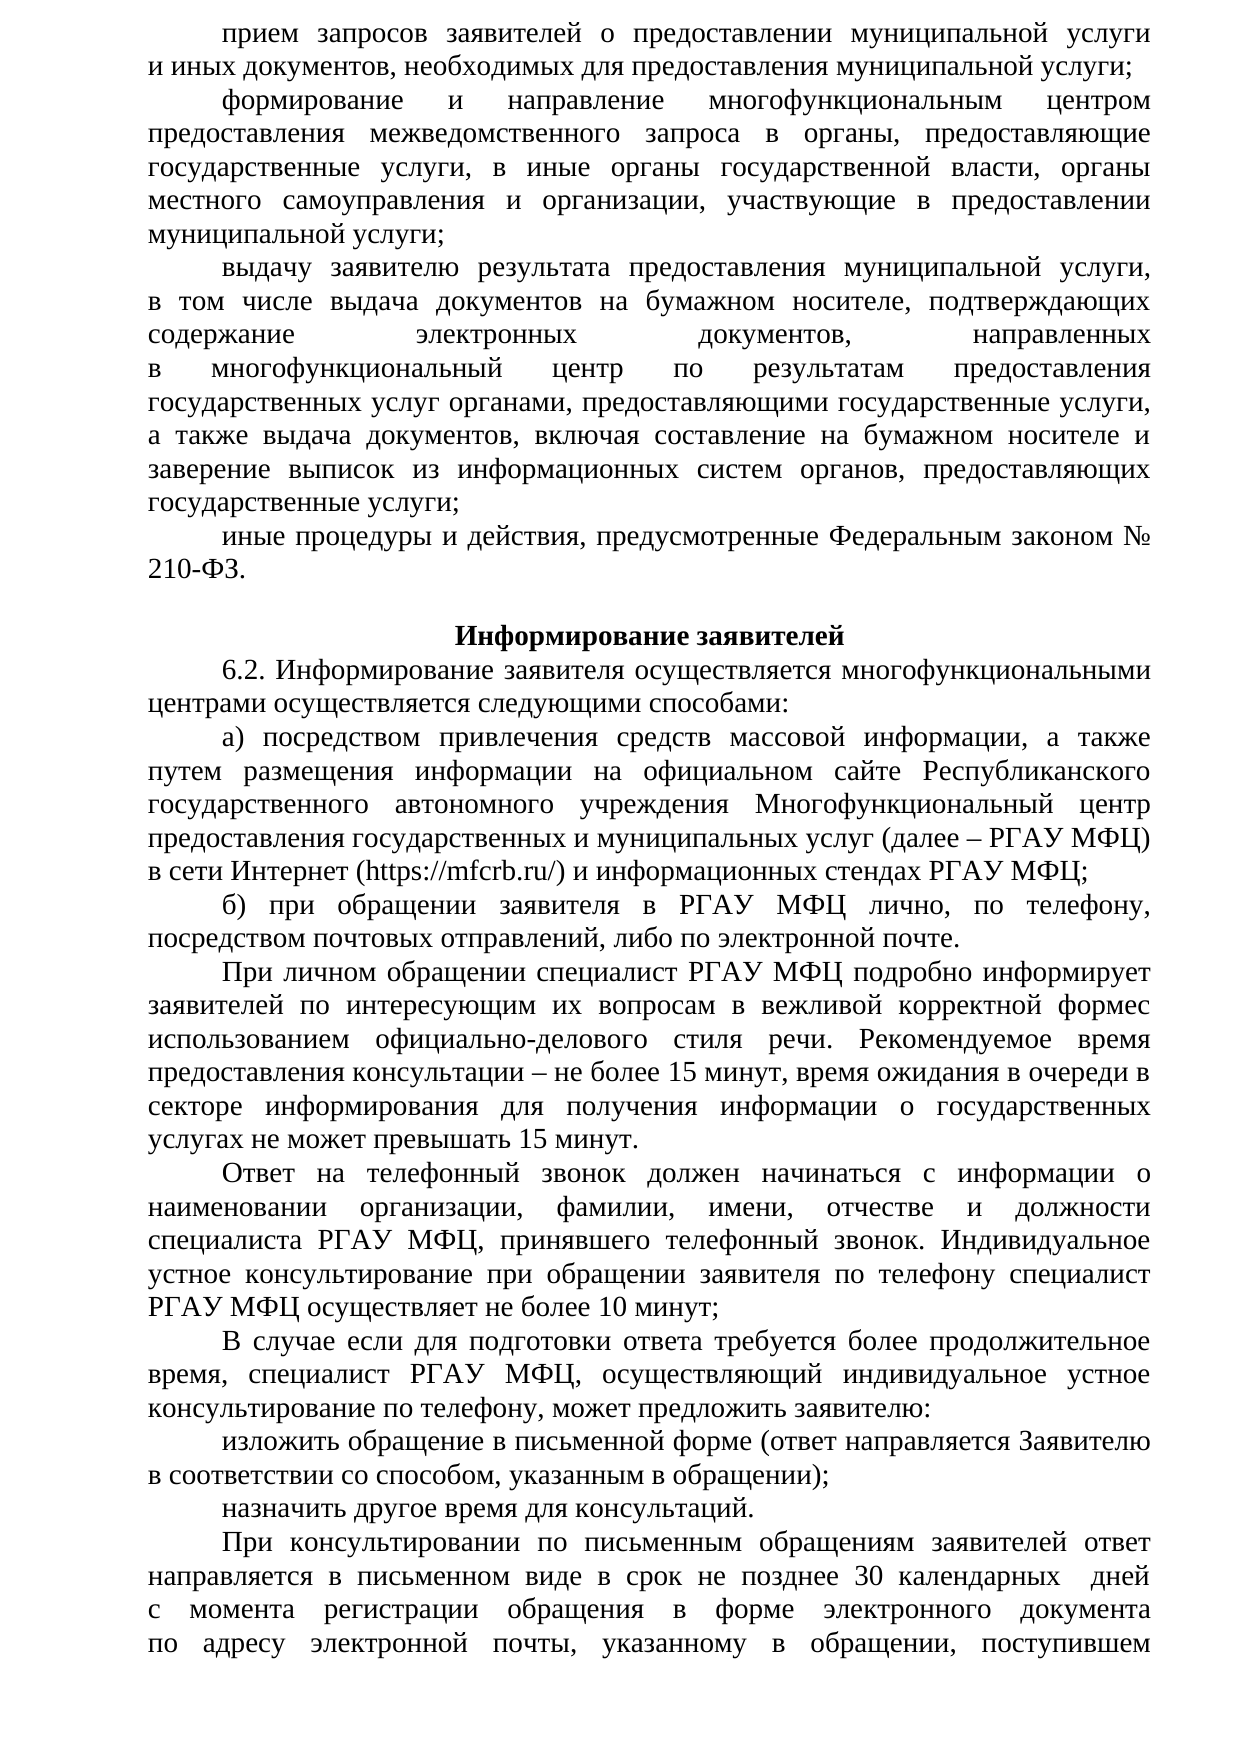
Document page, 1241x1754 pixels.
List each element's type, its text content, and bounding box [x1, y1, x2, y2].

text иные процедуры и действия, предусмотренные Федеральным законом № 210-ФЗ. [148, 518, 1152, 585]
text При личном обращении специалист РГАУ МФЦ подробно информирует заявителей по интересующим их вопросам в вежливой корректной формес использованием официально-делового стиля речи. Рекомендуемое время предоставления консультации – не более 15 минут, время ожидания в очереди в секторе информирования для получения информации о государственных услугах не может превышать 15 минут. [148, 954, 1152, 1155]
text а) посредством привлечения средств массовой информации, а также путем размещения информации на официальном сайте Республиканского государственного автономного учреждения Многофункциональный центр предоставления государственных и муниципальных услуг (далее – РГАУ МФЦ) в сети Интернет (https://mfcrb.ru/) и информационных стендах РГАУ МФЦ; [148, 719, 1152, 887]
text назначить другое время для консультаций. [148, 1491, 1152, 1524]
text формирование и направление многофункциональным центром предоставления межведомственного запроса в органы, предоставляющие государственные услуги, в иные органы государственной власти, органы местного самоуправления и организации, участвующие в предоставлении муниципальной услуги; [148, 82, 1152, 249]
text б) при обращении заявителя в РГАУ МФЦ лично, по телефону, посредством почтовых отправлений, либо по электронной почте. [148, 887, 1152, 954]
text 6.2. Информирование заявителя осуществляется многофункциональными центрами осуществляется следующими способами: [148, 652, 1152, 719]
text В случае если для подготовки ответа требуется более продолжительное время, специалист РГАУ МФЦ, осуществляющий индивидуальное устное консультирование по телефону, может предложить заявителю: [148, 1323, 1152, 1423]
text изложить обращение в письменной форме (ответ направляется Заявителю в соответствии со способом, указанным в обращении); [148, 1423, 1152, 1491]
text Информирование заявителей [148, 618, 1152, 652]
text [148, 1524, 1152, 1658]
text выдачу заявителю результата предоставления муниципальной услуги, в том числе выдача документов на бумажном носителе, подтверждающих содержание электронных документов, направленных в многофункциональный центр по результатам предоставления государственных услуг органами, предоставляющими государственные услуги, а также выдача документов, включая составление на бумажном носителе и заверение выписок из информационных систем органов, предоставляющих государственные услуги; [148, 249, 1152, 518]
text Ответ на телефонный звонок должен начинаться с информации о наименовании организации, фамилии, имени, отчестве и должности специалиста РГАУ МФЦ, принявшего телефонный звонок. Индивидуальное устное консультирование при обращении заявителя по телефону специалист РГАУ МФЦ осуществляет не более 10 минут; [148, 1155, 1152, 1323]
text прием запросов заявителей о предоставлении муниципальной услуги и иных документов, необходимых для предоставления муниципальной услуги; [148, 15, 1152, 82]
